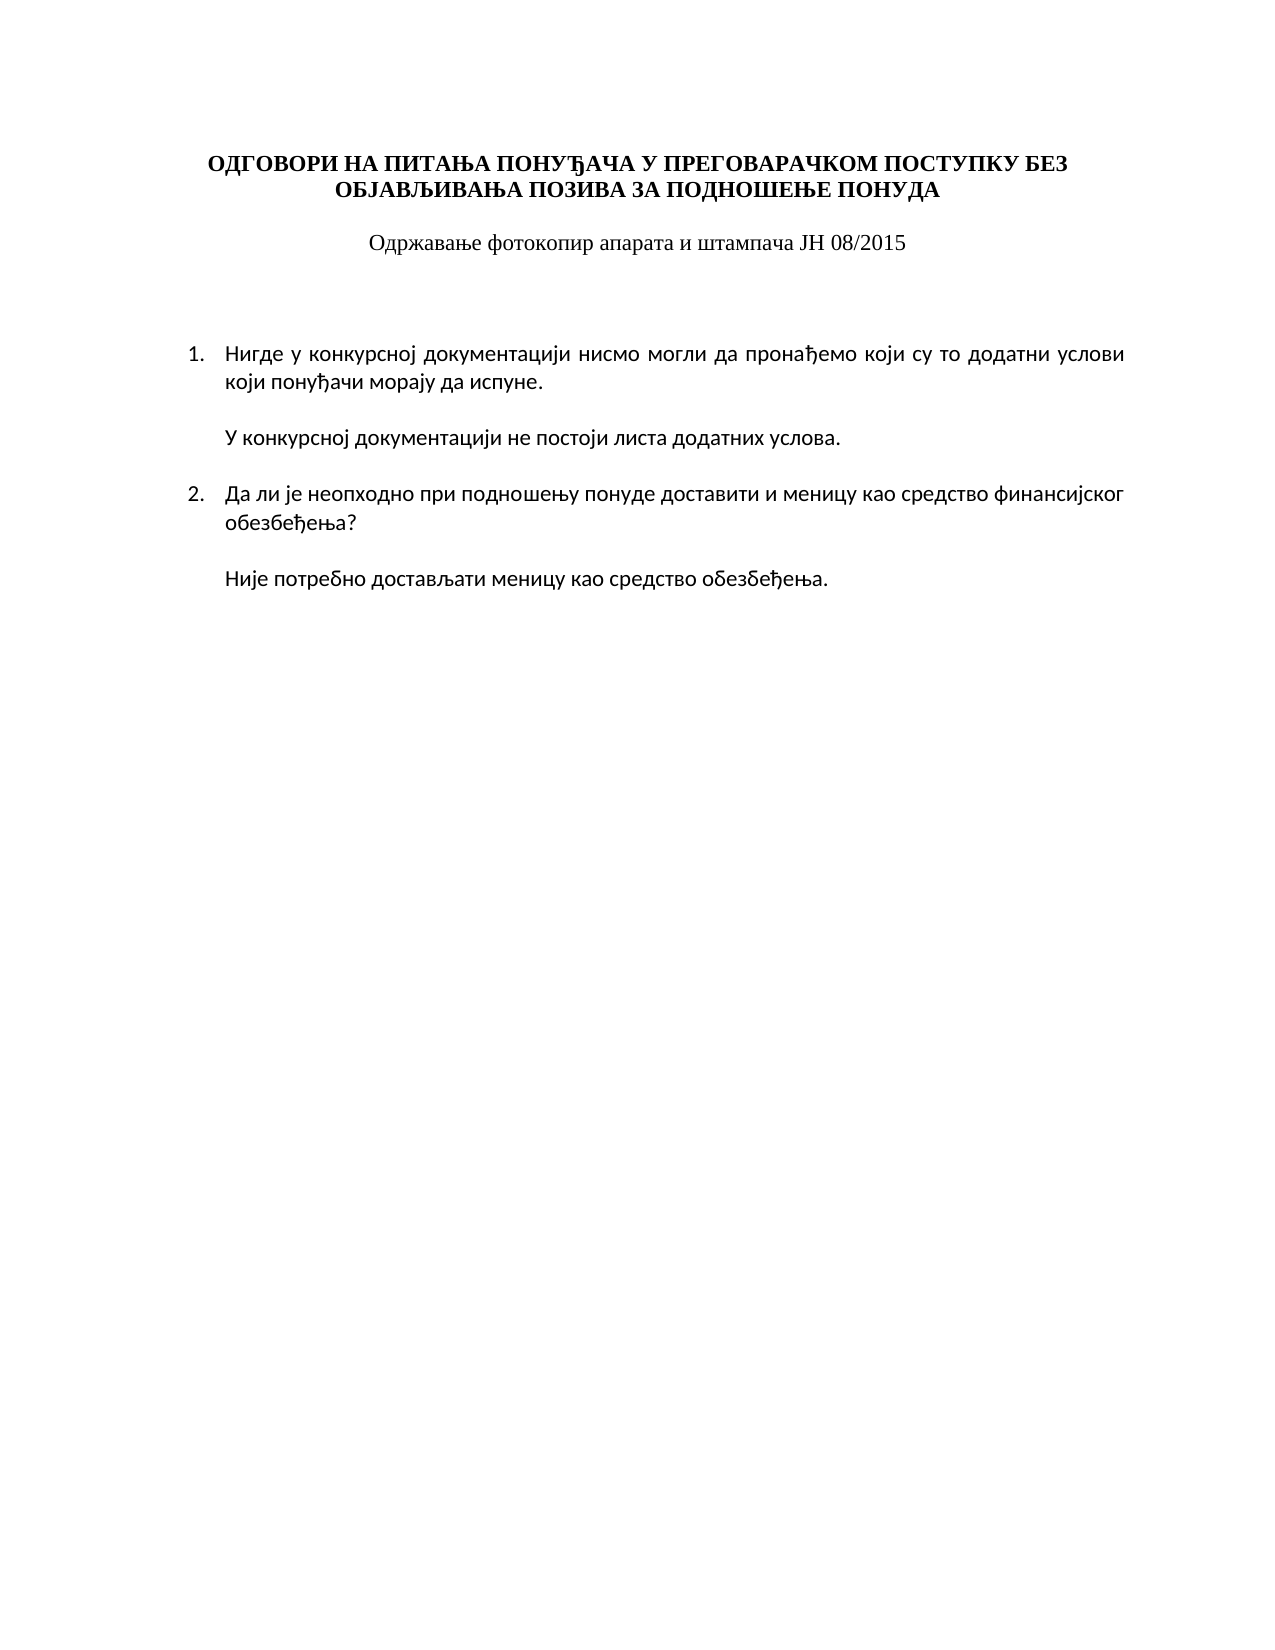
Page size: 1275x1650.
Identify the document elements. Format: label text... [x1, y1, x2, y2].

text Одржавање фотокопир апарата и штампача ЈН 08/2015 [150, 229, 1125, 255]
text Није потребно достављати меницу као средство обезбеђења. [225, 564, 1125, 592]
text ОДГОВОРИ НА ПИТАЊА ПОНУЂАЧА У ПРЕГОВАРАЧКОМ ПОСТУПКУ БЕЗ ОБЈАВЉИВАЊА ПОЗИВА ЗА ПОДНОШЕЊЕ ПОНУДА [150, 150, 1125, 203]
text У конкурсној документацији не постоји листа додатних услова. [225, 423, 1125, 452]
list Да ли је неопходно при подношењу понуде доставити и меницу као средство финансијског обезбеђења? [187, 479, 1125, 536]
list Нигде у конкурсној документацији нисмо могли да пронађемо који су то додатни услови који понуђачи морају да испуне. [187, 339, 1125, 396]
